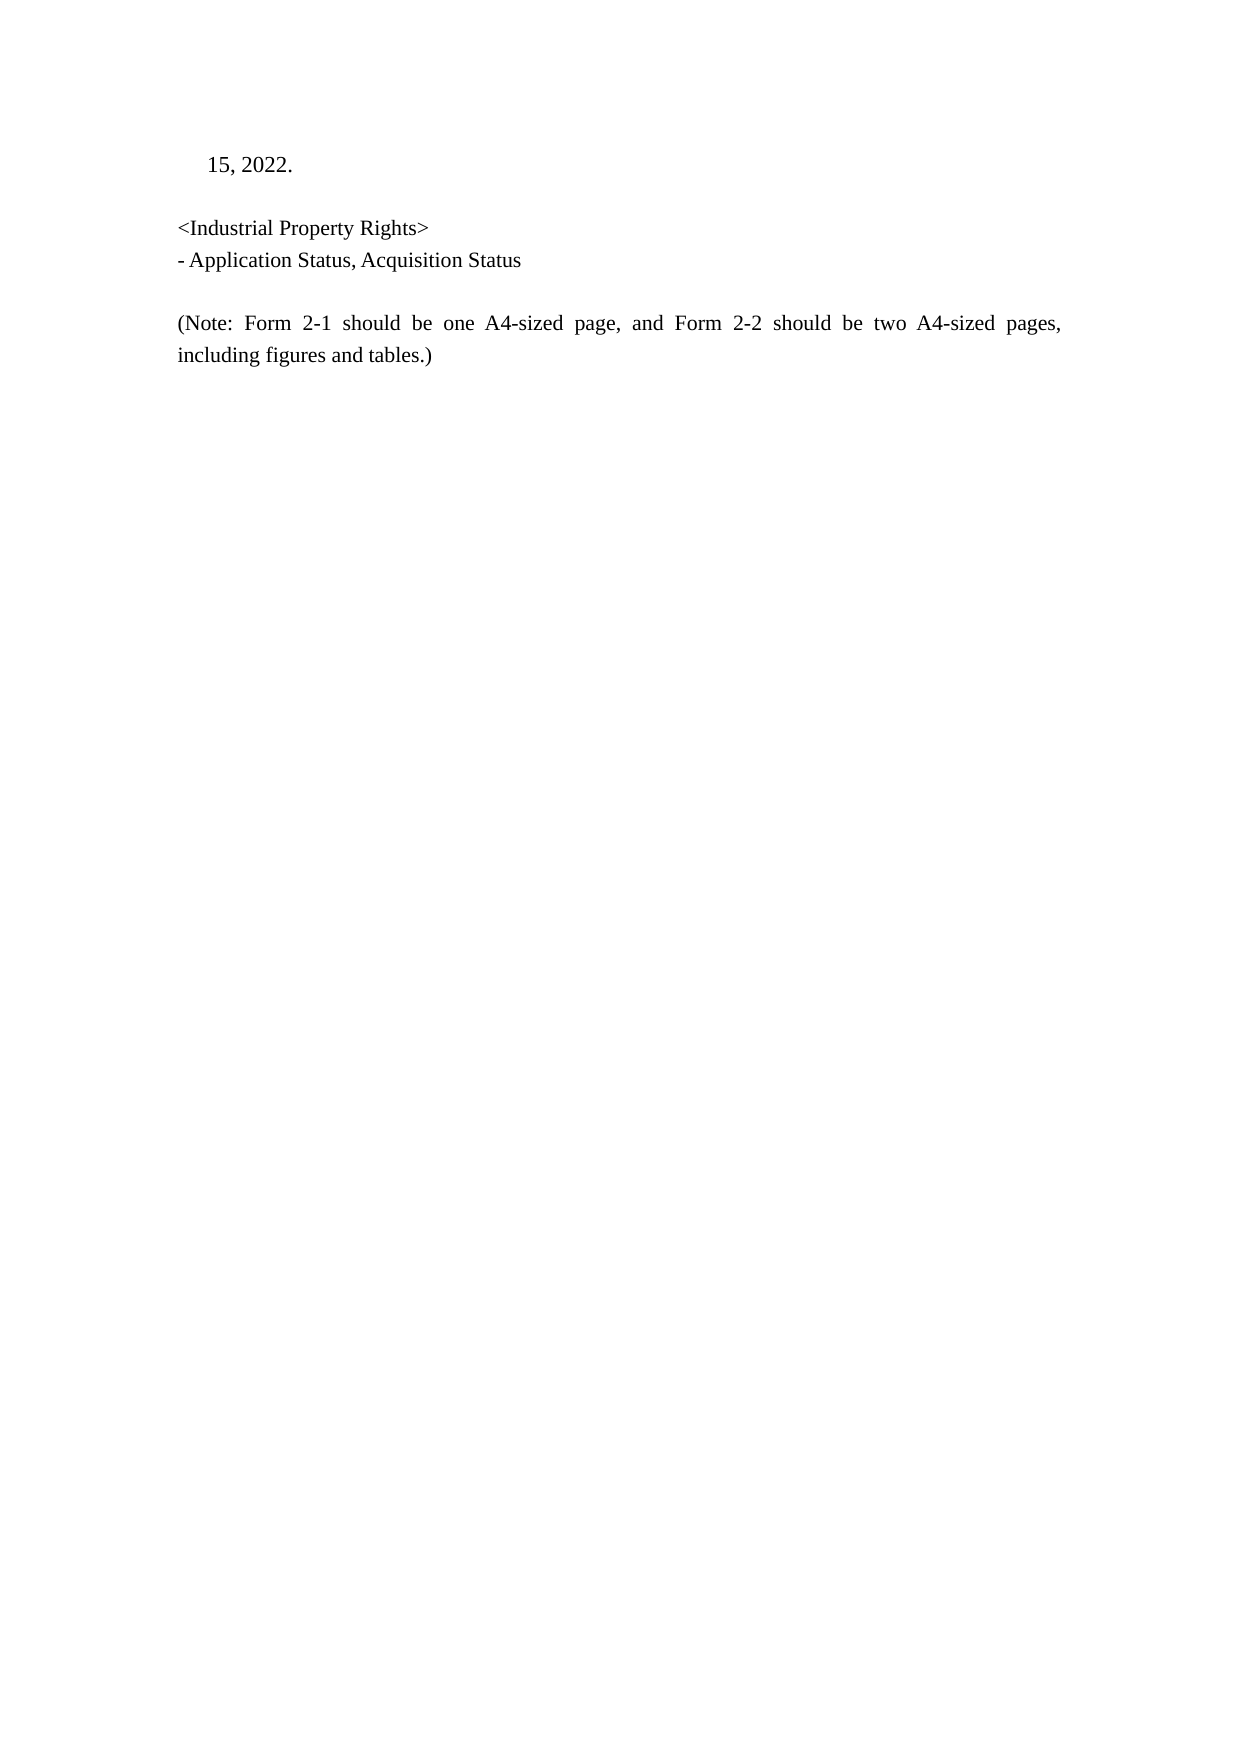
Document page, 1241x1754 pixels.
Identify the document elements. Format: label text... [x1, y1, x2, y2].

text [177, 149, 1063, 180]
text <Industrial Property Rights> [177, 212, 1063, 244]
text (Note: Form 2-1 should be one A4-sized page, and Form 2-2 should be two A4-sized pages, including figures and tables.) [177, 307, 1063, 370]
text - Application Status, Acquisition Status [177, 244, 1063, 275]
